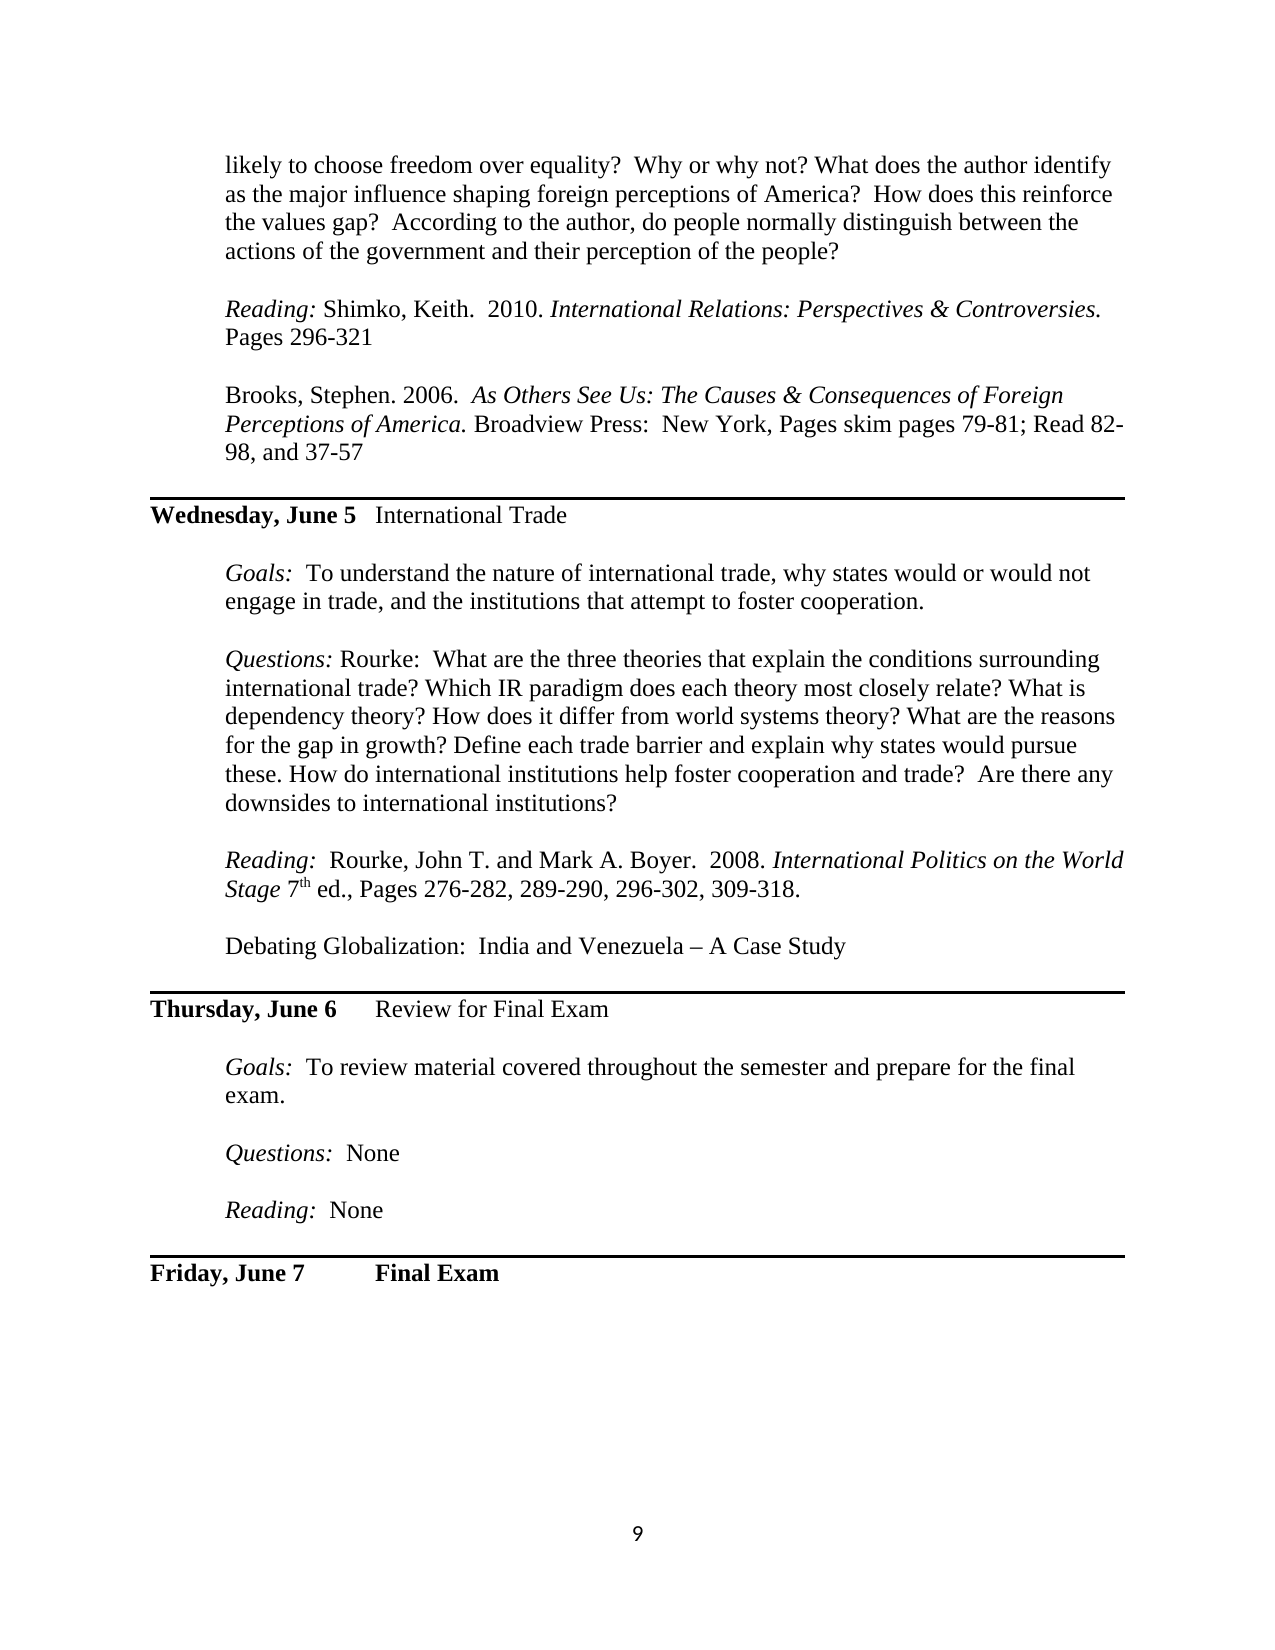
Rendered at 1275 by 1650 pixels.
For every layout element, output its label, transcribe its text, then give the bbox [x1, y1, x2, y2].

text Questions: Rourke: What are the three theories that explain the conditions surrounding international trade? Which IR paradigm does each theory most closely relate? What is dependency theory? How does it differ from world systems theory? What are the reasons for the gap in growth? Define each trade barrier and explain why states would pursue these. How do international institutions help foster cooperation and trade? Are there any downsides to international institutions? [225, 644, 1125, 816]
text Thursday, June 6 Review for Final Exam [150, 994, 1125, 1023]
text Debating Globalization: India and Venezuela – A Case Study [150, 931, 1125, 960]
text Brooks, Stephen. 2006. As Others See Us: The Causes & Consequences of Foreign Perceptions of America. Broadview Press: New York, Pages skim pages 79-81; Read 82-98, and 37-57 [225, 380, 1125, 466]
text Friday, June 7 Final Exam [150, 1258, 1125, 1287]
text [225, 150, 1125, 265]
text Goals: To understand the nature of international trade, why states would or would not engage in trade, and the institutions that attempt to foster cooperation. [225, 558, 1125, 615]
text Wednesday, June 5 International Trade [150, 500, 1125, 529]
text Reading: Rourke, John T. and Mark A. Boyer. 2008. International Politics on the World Stage 7th ed., Pages 276-282, 289-290, 296-302, 309-318. [225, 845, 1125, 903]
text Questions: None [150, 1138, 1125, 1167]
text Reading: None [150, 1195, 1125, 1224]
text Goals: To review material covered throughout the semester and prepare for the final exam. [225, 1052, 1125, 1109]
text Reading: Shimko, Keith. 2010. International Relations: Perspectives & Controversies. Pages 296-321 [225, 294, 1125, 351]
